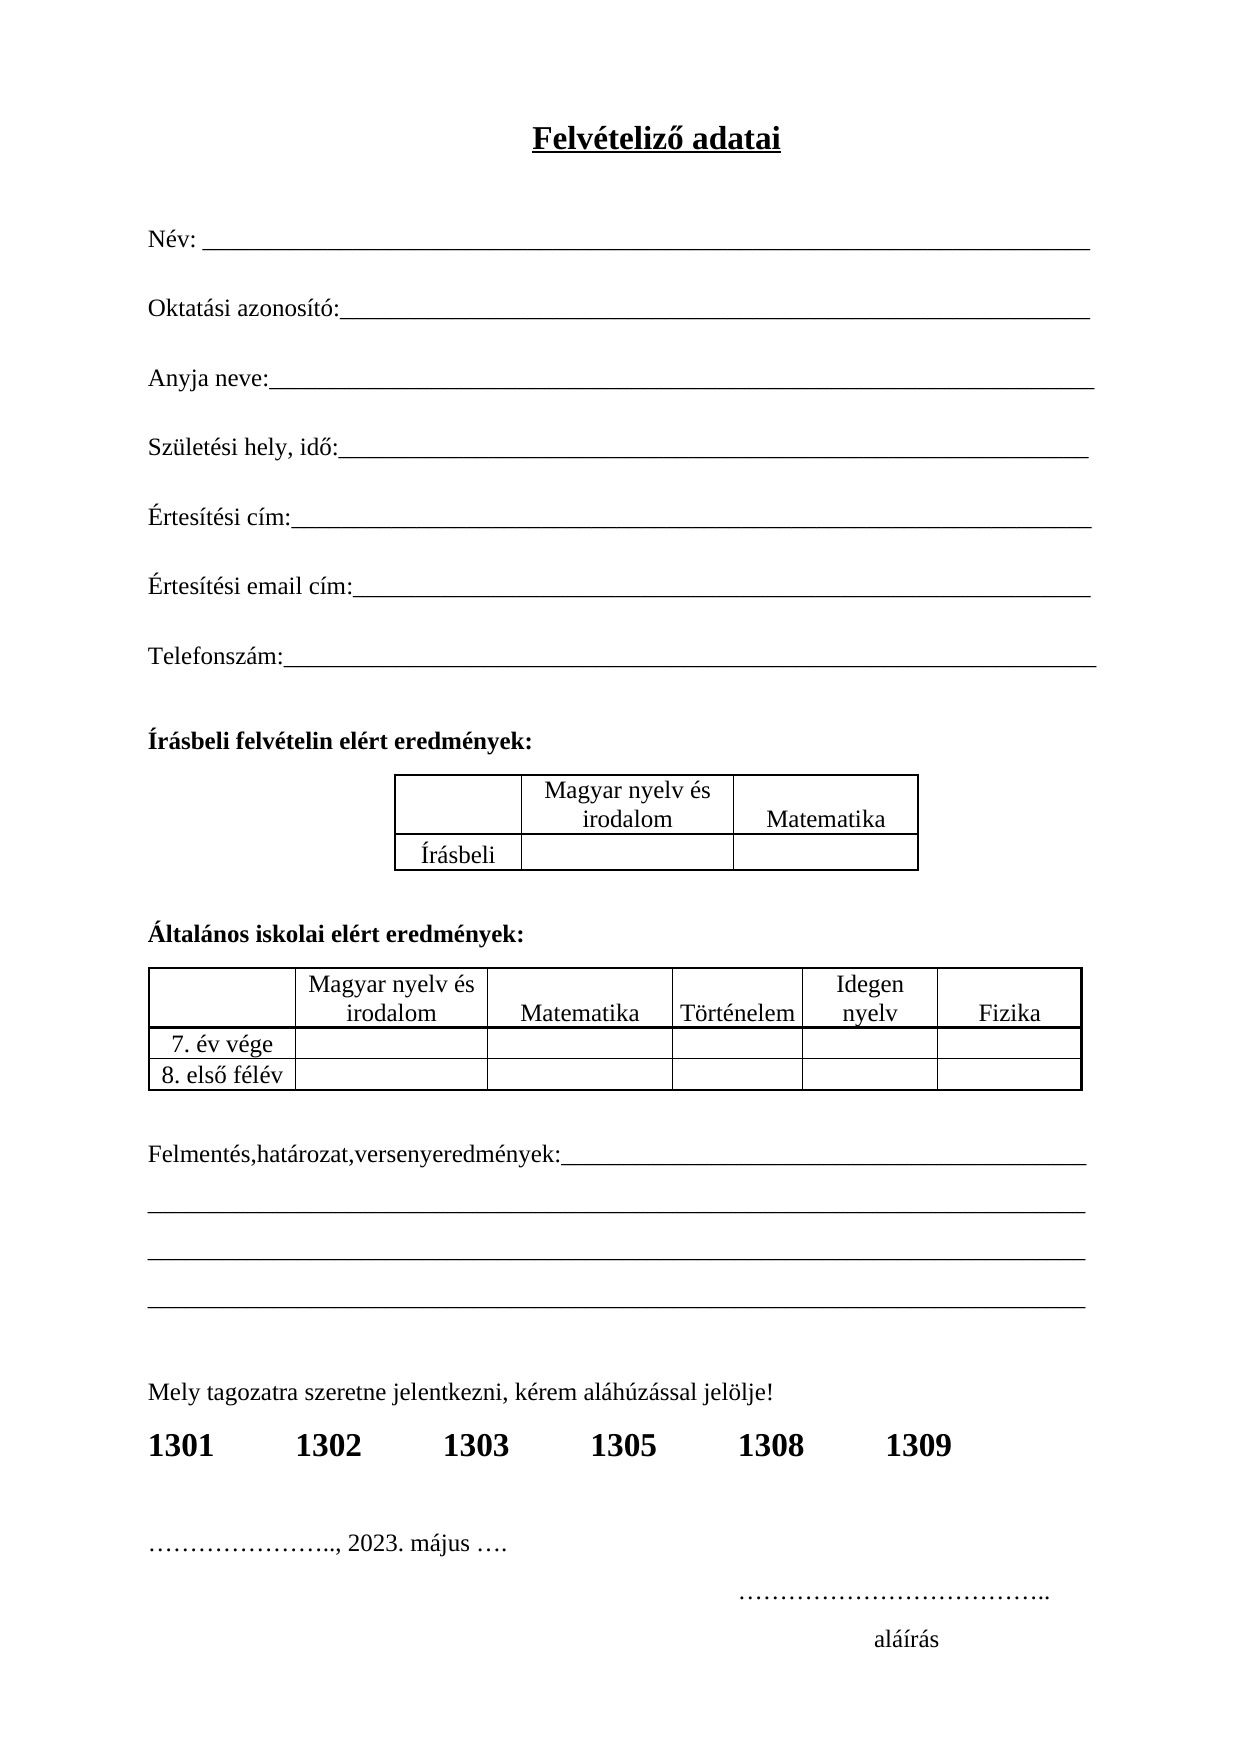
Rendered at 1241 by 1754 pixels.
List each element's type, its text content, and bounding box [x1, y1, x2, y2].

table_header Magyar nyelv és irodalom [522, 776, 733, 833]
text ___________________________________________________________________________ [148, 1282, 1165, 1311]
table_cell [296, 1029, 487, 1058]
table_cell [938, 1029, 1080, 1058]
table_cell [734, 835, 917, 869]
table_header Matematika [488, 969, 672, 1026]
text ___________________________________________________________________________ [148, 1187, 1165, 1215]
text Írásbeli felvételin elért eredmények: [148, 726, 1165, 754]
text Általános iskolai elért eredmények: [148, 919, 1165, 948]
table_cell 7. év vége [150, 1029, 295, 1058]
table_cell 8. első félév [150, 1059, 295, 1089]
text Mely tagozatra szeretne jelentkezni, kérem aláhúzással jelölje! [148, 1377, 1165, 1406]
table_cell [673, 1029, 802, 1058]
table_cell [522, 835, 733, 869]
table_cell [488, 1029, 672, 1058]
table_header Fizika [938, 969, 1080, 1026]
table_cell [296, 1059, 487, 1089]
text Felvételiző adatai [148, 118, 1165, 156]
text Értesítési email cím:___________________________________________________________ [148, 571, 1165, 600]
table_cell [938, 1059, 1080, 1089]
text ………………….., 2023. május …. [148, 1528, 1165, 1557]
text Anyja neve:__________________________________________________________________ [148, 363, 1165, 392]
table_cell [488, 1059, 672, 1089]
table_cell [673, 1059, 802, 1089]
text 1301 1302 1303 1305 1308 1309 [148, 1425, 1165, 1463]
table_cell Írásbeli [396, 835, 521, 869]
text Felmentés,határozat,versenyeredmények:__________________________________________ [148, 1139, 1165, 1168]
text Születési hely, idő:____________________________________________________________ [148, 432, 1165, 461]
table_header Matematika [734, 776, 917, 833]
table_header Történelem [673, 969, 802, 1026]
table_cell [803, 1059, 937, 1089]
table_cell [803, 1029, 937, 1058]
text aláírás [148, 1624, 1165, 1652]
text Név: _______________________________________________________________________ [148, 224, 1165, 253]
text ___________________________________________________________________________ [148, 1234, 1165, 1263]
text Értesítési cím:________________________________________________________________ [148, 502, 1165, 531]
text Telefonszám:_________________________________________________________________ [148, 641, 1165, 669]
table_header [396, 776, 521, 833]
text Oktatási azonosító:____________________________________________________________ [148, 293, 1165, 322]
table_header [150, 969, 295, 1026]
table_header Idegen nyelv [803, 969, 937, 1026]
table_header Magyar nyelv és irodalom [296, 969, 487, 1026]
text ……………………………….. [148, 1576, 1165, 1605]
